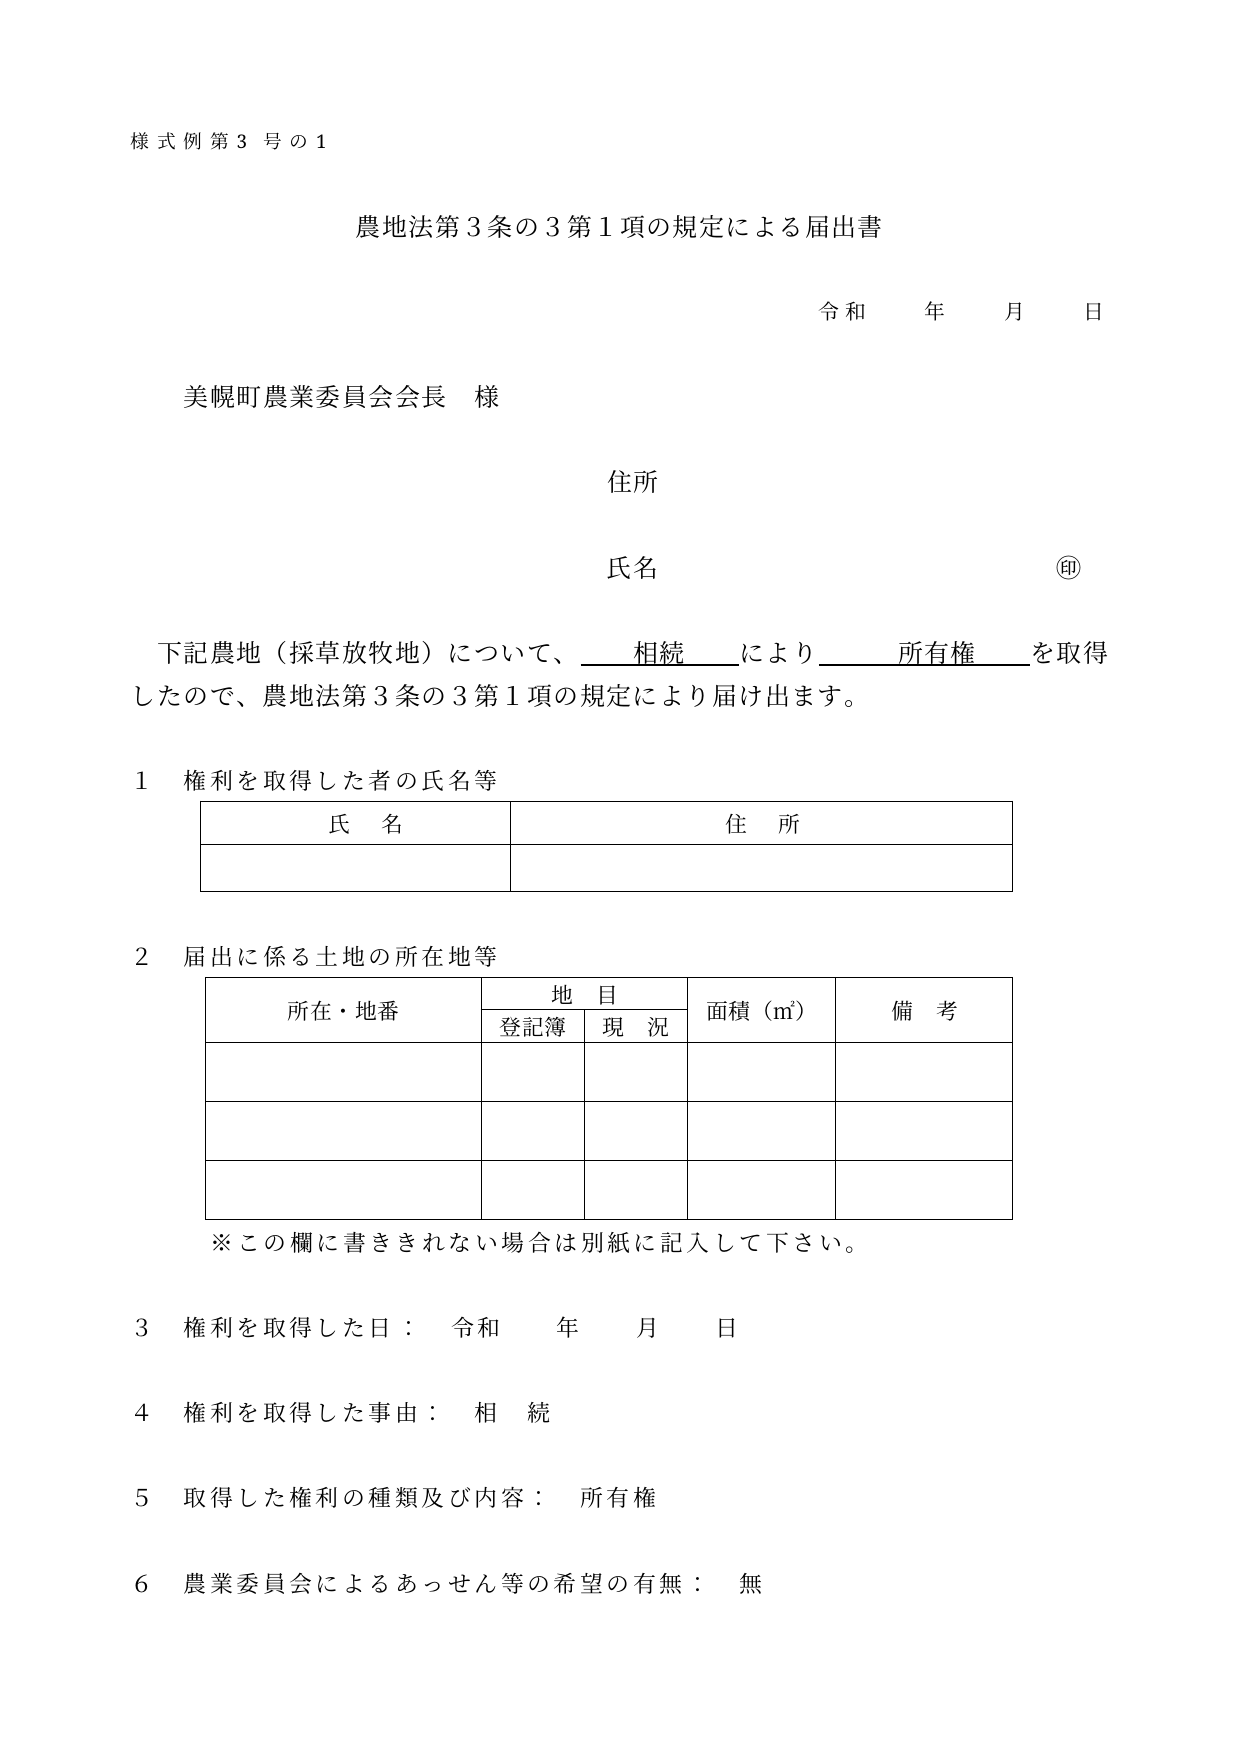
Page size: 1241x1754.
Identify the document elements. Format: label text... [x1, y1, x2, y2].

text ４ 権利を取得した事由： 相 続 [131, 1390, 1109, 1433]
table_cell 現 況 [585, 1010, 687, 1042]
table_cell [688, 1043, 835, 1101]
table_cell [482, 1161, 584, 1219]
table_cell [206, 1043, 481, 1101]
table_cell [585, 1102, 687, 1160]
table_header 所在・地番 [206, 978, 481, 1042]
table_cell [585, 1043, 687, 1101]
table_cell [836, 1161, 1012, 1219]
table_cell [201, 845, 510, 891]
text 令和 年 月 日 [131, 289, 1109, 332]
table_header 地 目 [482, 978, 687, 1009]
table_cell 登記簿 [482, 1010, 584, 1042]
text ※この欄に書ききれない場合は別紙に記入して下さい。 [131, 1220, 1109, 1263]
text 住所 [131, 460, 1109, 502]
table_header 氏 名 [201, 802, 510, 844]
text 美幌町農業委員会会長 様 [131, 374, 1109, 417]
text ３ 権利を取得した日： 令和 年 月 日 [131, 1305, 1109, 1348]
text ５ 取得した権利の種類及び内容： 所有権 [131, 1476, 1109, 1518]
table_cell [206, 1161, 481, 1219]
table_cell [585, 1161, 687, 1219]
table_cell [482, 1102, 584, 1160]
table_cell [688, 1102, 835, 1160]
table_header 面積（㎡） [688, 978, 835, 1042]
table_cell [482, 1043, 584, 1101]
text １ 権利を取得した者の氏名等 [131, 758, 1109, 801]
text ２ 届出に係る土地の所在地等 [131, 934, 1109, 977]
text 農地法第３条の３第１項の規定による届出書 [131, 204, 1109, 247]
table_cell [836, 1102, 1012, 1160]
table_header 住 所 [511, 802, 1012, 844]
table_cell [206, 1102, 481, 1160]
text 様式例第3号の1 [131, 119, 1109, 162]
text 氏名 ㊞ [131, 545, 1109, 588]
table_cell [688, 1161, 835, 1219]
table_cell [511, 845, 1012, 891]
table_cell [836, 1043, 1012, 1101]
table_header 備 考 [836, 978, 1012, 1042]
text 下記農地（採草放牧地）について、 相続 により 所有権 を取得したので、農地法第３条の３第１項の規定により届け出ます。 [131, 630, 1109, 715]
text ６ 農業委員会によるあっせん等の希望の有無： 無 [131, 1561, 1109, 1603]
